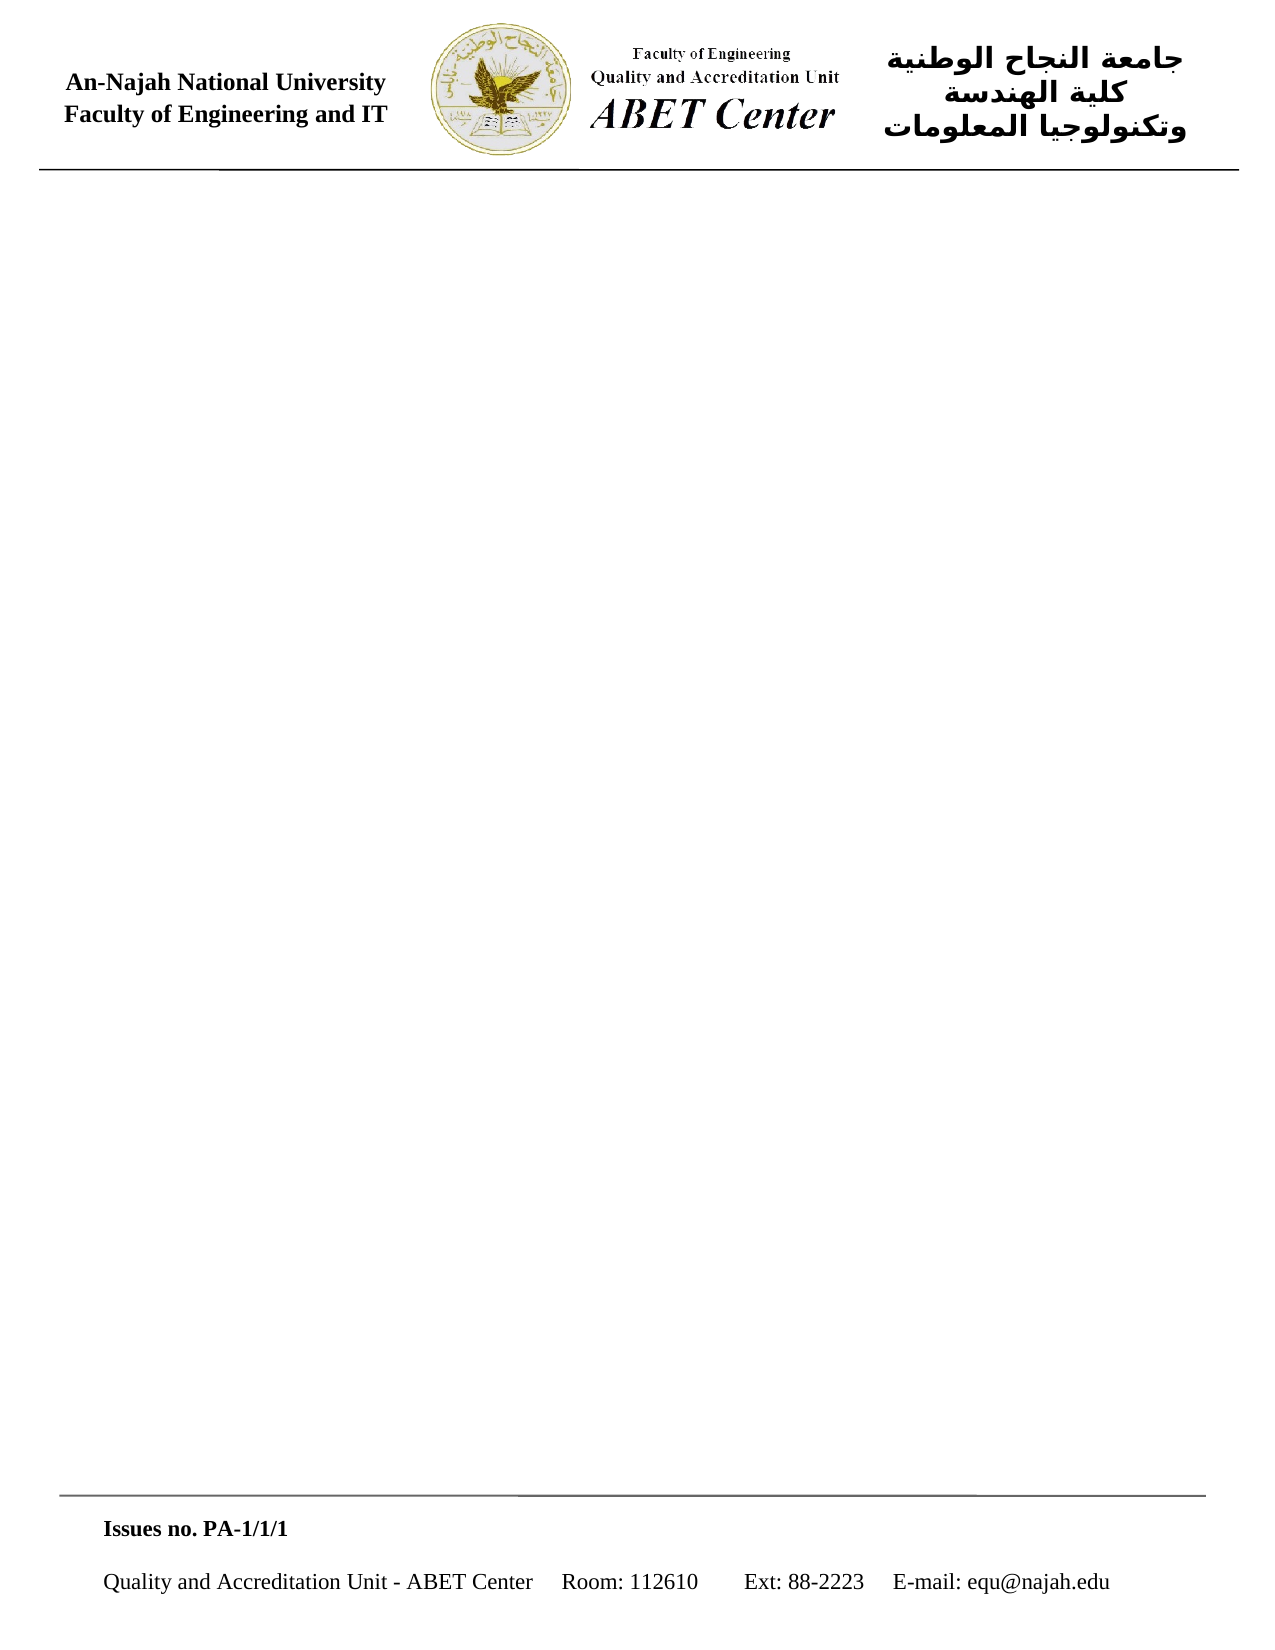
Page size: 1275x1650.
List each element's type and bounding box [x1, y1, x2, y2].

picture [423, 17, 853, 163]
